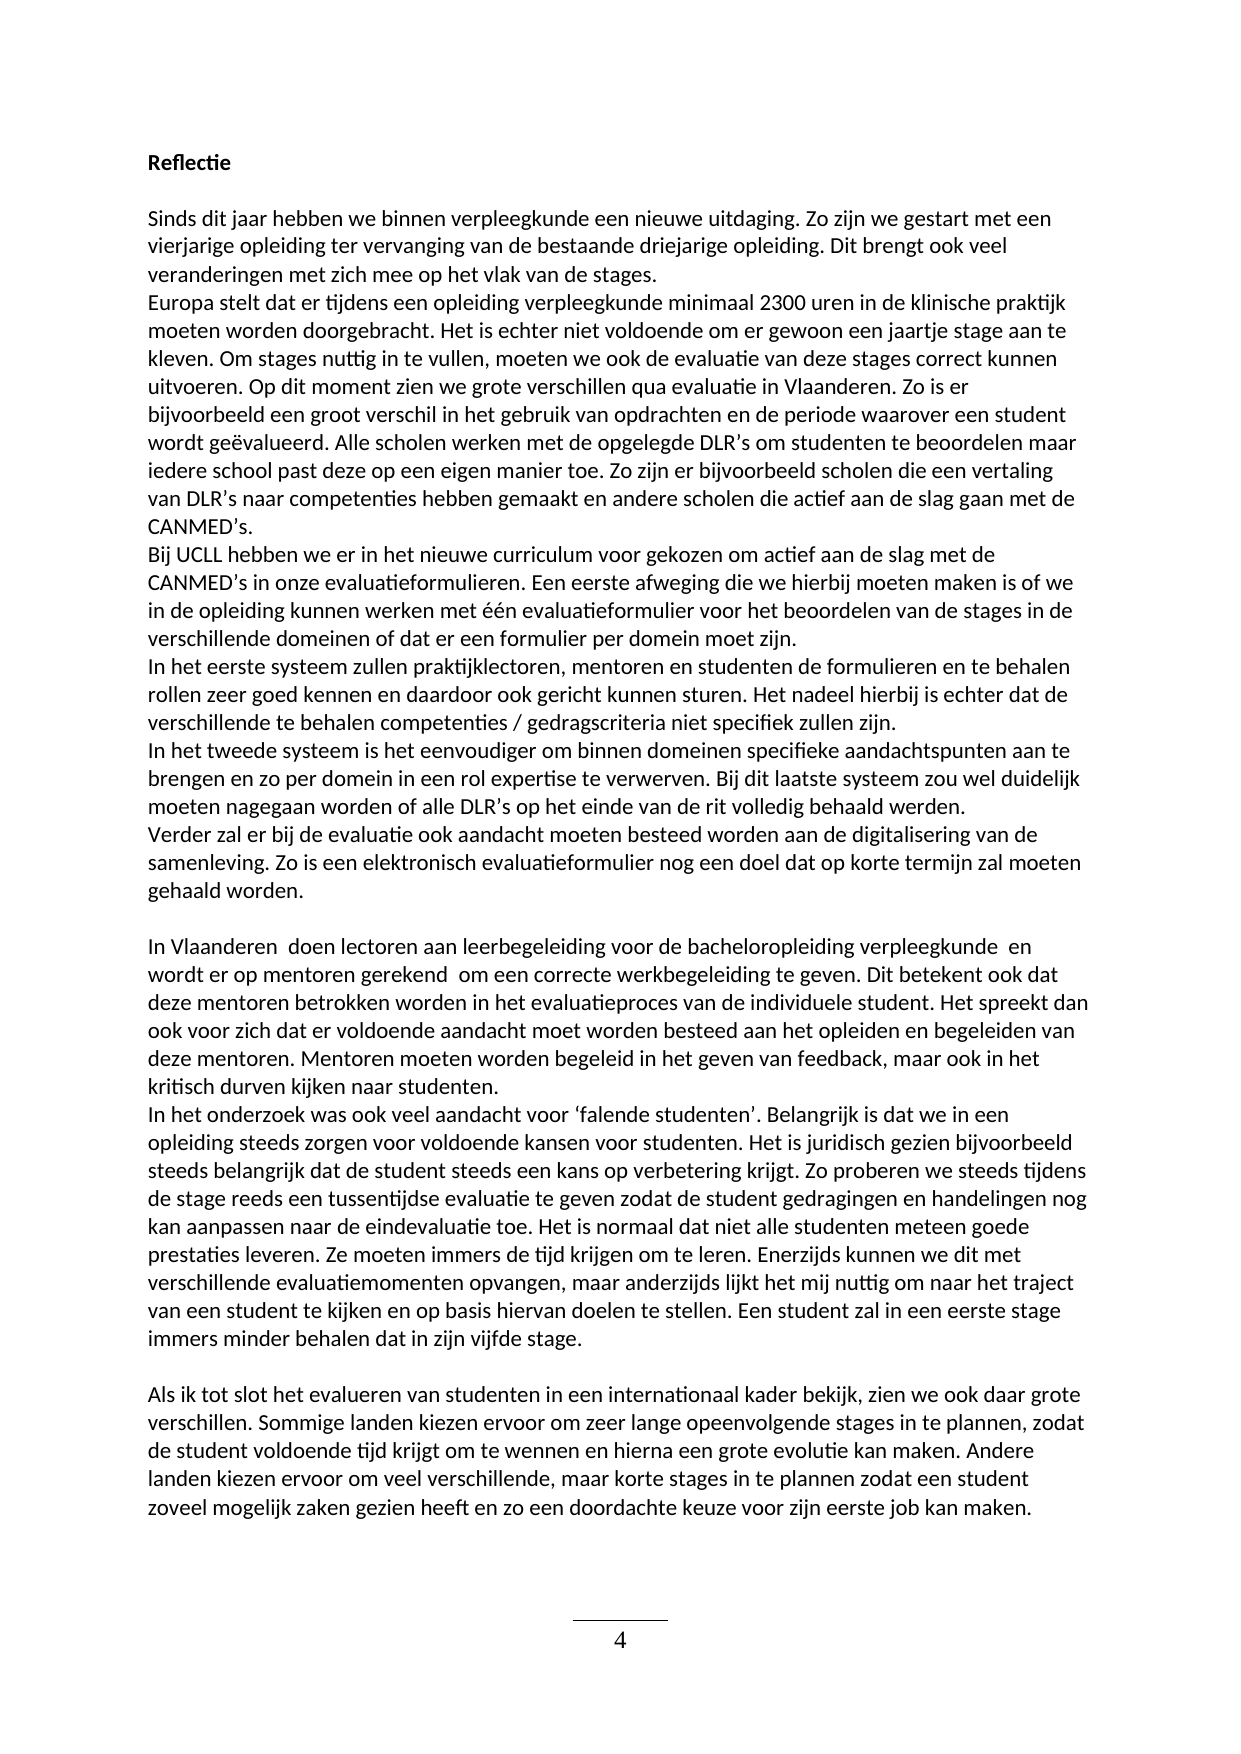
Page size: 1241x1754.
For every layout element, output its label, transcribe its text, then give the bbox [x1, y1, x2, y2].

text Verder zal er bij de evaluatie ook aandacht moeten besteed worden aan de digitalisering van de samenleving. Zo is een elektronisch evaluatieformulier nog een doel dat op korte termijn zal moeten gehaald worden. [148, 820, 1093, 904]
text In het onderzoek was ook veel aandacht voor ‘falende studenten’. Belangrijk is dat we in een opleiding steeds zorgen voor voldoende kansen voor studenten. Het is juridisch gezien bijvoorbeeld steeds belangrijk dat de student steeds een kans op verbetering krijgt. Zo proberen we steeds tijdens de stage reeds een tussentijdse evaluatie te geven zodat de student gedragingen en handelingen nog kan aanpassen naar de eindevaluatie toe. Het is normaal dat niet alle studenten meteen goede prestaties leveren. Ze moeten immers de tijd krijgen om te leren. Enerzijds kunnen we dit met verschillende evaluatiemomenten opvangen, maar anderzijds lijkt het mij nuttig om naar het traject van een student te kijken en op basis hiervan doelen te stellen. Een student zal in een eerste stage immers minder behalen dat in zijn vijfde stage. [148, 1100, 1093, 1352]
text Als ik tot slot het evalueren van studenten in een internationaal kader bekijk, zien we ook daar grote verschillen. Sommige landen kiezen ervoor om zeer lange opeenvolgende stages in te plannen, zodat de student voldoende tijd krijgt om te wennen en hierna een grote evolutie kan maken. Andere landen kiezen ervoor om veel verschillende, maar korte stages in te plannen zodat een student zoveel mogelijk zaken gezien heeft en zo een doordachte keuze voor zijn eerste job kan maken. [148, 1381, 1093, 1521]
text Europa stelt dat er tijdens een opleiding verpleegkunde minimaal 2300 uren in de klinische praktijk moeten worden doorgebracht. Het is echter niet voldoende om er gewoon een jaartje stage aan te kleven. Om stages nuttig in te vullen, moeten we ook de evaluatie van deze stages correct kunnen uitvoeren. Op dit moment zien we grote verschillen qua evaluatie in Vlaanderen. Zo is er bijvoorbeeld een groot verschil in het gebruik van opdrachten en de periode waarover een student wordt geëvalueerd. Alle scholen werken met de opgelegde DLR’s om studenten te beoordelen maar iedere school past deze op een eigen manier toe. Zo zijn er bijvoorbeeld scholen die een vertaling van DLR’s naar competenties hebben gemaakt en andere scholen die actief aan de slag gaan met de CANMED’s. [148, 288, 1093, 540]
text Bij UCLL hebben we er in het nieuwe curriculum voor gekozen om actief aan de slag met de CANMED’s in onze evaluatieformulieren. Een eerste afweging die we hierbij moeten maken is of we in de opleiding kunnen werken met één evaluatieformulier voor het beoordelen van de stages in de verschillende domeinen of dat er een formulier per domein moet zijn. [148, 540, 1093, 652]
text In het eerste systeem zullen praktijklectoren, mentoren en studenten de formulieren en te behalen rollen zeer goed kennen en daardoor ook gericht kunnen sturen. Het nadeel hierbij is echter dat de verschillende te behalen competenties / gedragscriteria niet specifiek zullen zijn. [148, 652, 1093, 736]
text In Vlaanderen doen lectoren aan leerbegeleiding voor de bacheloropleiding verpleegkunde en wordt er op mentoren gerekend om een correcte werkbegeleiding te geven. Dit betekent ook dat deze mentoren betrokken worden in het evaluatieproces van de individuele student. Het spreekt dan ook voor zich dat er voldoende aandacht moet worden besteed aan het opleiden en begeleiden van deze mentoren. Mentoren moeten worden begeleid in het geven van feedback, maar ook in het kritisch durven kijken naar studenten. [148, 932, 1093, 1100]
text Reflectie [148, 148, 1093, 176]
text In het tweede systeem is het eenvoudiger om binnen domeinen specifieke aandachtspunten aan te brengen en zo per domein in een rol expertise te verwerven. Bij dit laatste systeem zou wel duidelijk moeten nagegaan worden of alle DLR’s op het einde van de rit volledig behaald werden. [148, 736, 1093, 820]
text Sinds dit jaar hebben we binnen verpleegkunde een nieuwe uitdaging. Zo zijn we gestart met een vierjarige opleiding ter vervanging van de bestaande driejarige opleiding. Dit brengt ook veel veranderingen met zich mee op het vlak van de stages. [148, 204, 1093, 288]
